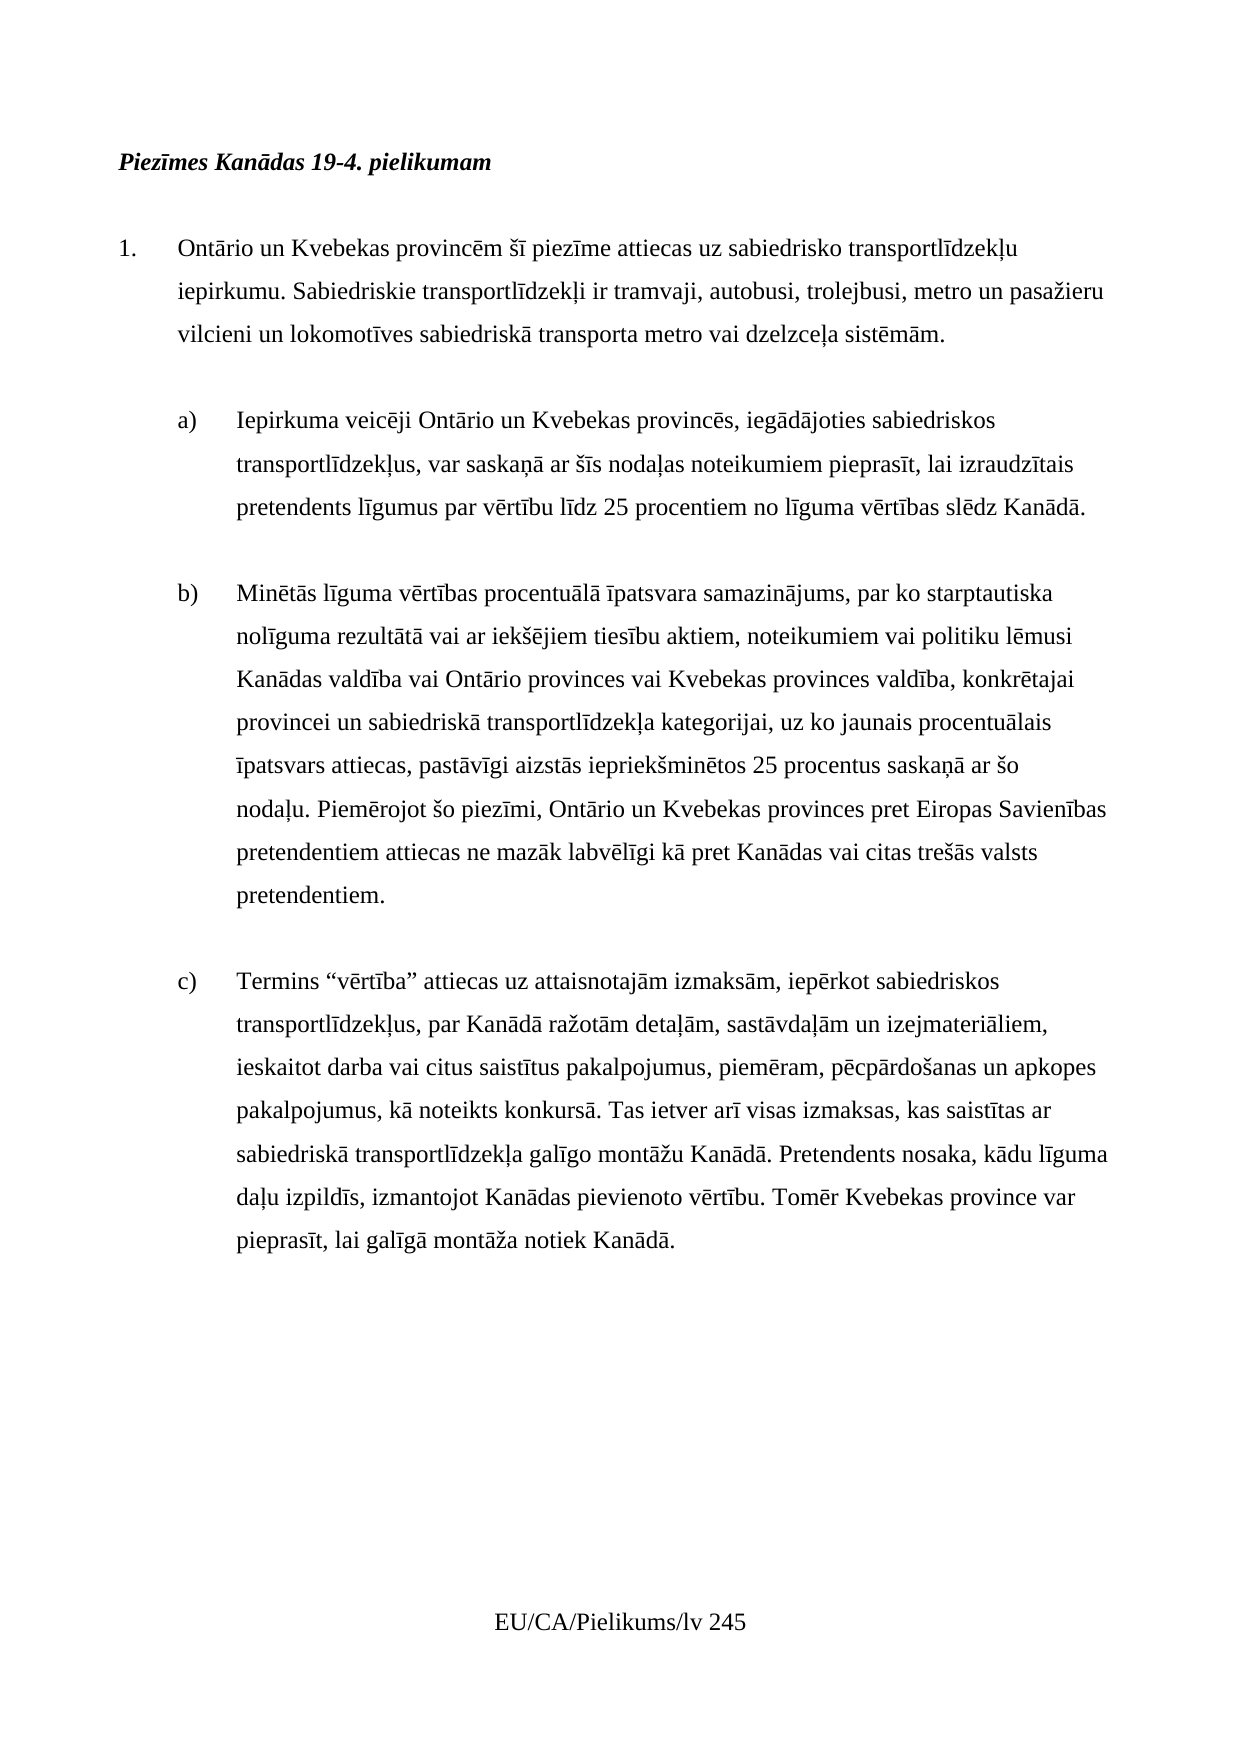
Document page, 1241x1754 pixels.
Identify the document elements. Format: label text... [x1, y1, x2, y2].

text 1. Ontārio un Kvebekas provincēm šī piezīme attiecas uz sabiedrisko transportlīdzekļu iepirkumu. Sabiedriskie transportlīdzekļi ir tramvaji, autobusi, trolejbusi, metro un pasažieru vilcieni un lokomotīves sabiedriskā transporta metro vai dzelzceļa sistēmām. [118, 233, 1122, 348]
text a) Iepirkuma veicēji Ontārio un Kvebekas provincēs, iegādājoties sabiedriskos transportlīdzekļus, var saskaņā ar šīs nodaļas noteikumiem pieprasīt, lai izraudzītais pretendents līgumus par vērtību līdz 25 procentiem no līguma vērtības slēdz Kanādā. [177, 406, 1122, 521]
text c) Termins “vērtība” attiecas uz attaisnotajām izmaksām, iepērkot sabiedriskos transportlīdzekļus, par Kanādā ražotām detaļām, sastāvdaļām un izejmateriāliem, ieskaitot darba vai citus saistītus pakalpojumus, piemēram, pēcpārdošanas un apkopes pakalpojumus, kā noteikts konkursā. Tas ietver arī visas izmaksas, kas saistītas ar sabiedriskā transportlīdzekļa galīgo montāžu Kanādā. Pretendents nosaka, kādu līguma daļu izpildīs, izmantojot Kanādas pievienoto vērtību. Tomēr Kvebekas province var pieprasīt, lai galīgā montāža notiek Kanādā. [177, 966, 1122, 1254]
text Piezīmes Kanādas 19-4. pielikumam [118, 147, 1122, 176]
text b) Minētās līguma vērtības procentuālā īpatsvara samazinājums, par ko starptautiska nolīguma rezultātā vai ar iekšējiem tiesību aktiem, noteikumiem vai politiku lēmusi Kanādas valdība vai Ontārio provinces vai Kvebekas provinces valdība, konkrētajai provincei un sabiedriskā transportlīdzekļa kategorijai, uz ko jaunais procentuālais īpatsvars attiecas, pastāvīgi aizstās iepriekšminētos 25 procentus saskaņā ar šo nodaļu. Piemērojot šo piezīmi, Ontārio un Kvebekas provinces pret Eiropas Savienības pretendentiem attiecas ne mazāk labvēlīgi kā pret Kanādas vai citas trešās valsts pretendentiem. [177, 578, 1122, 909]
